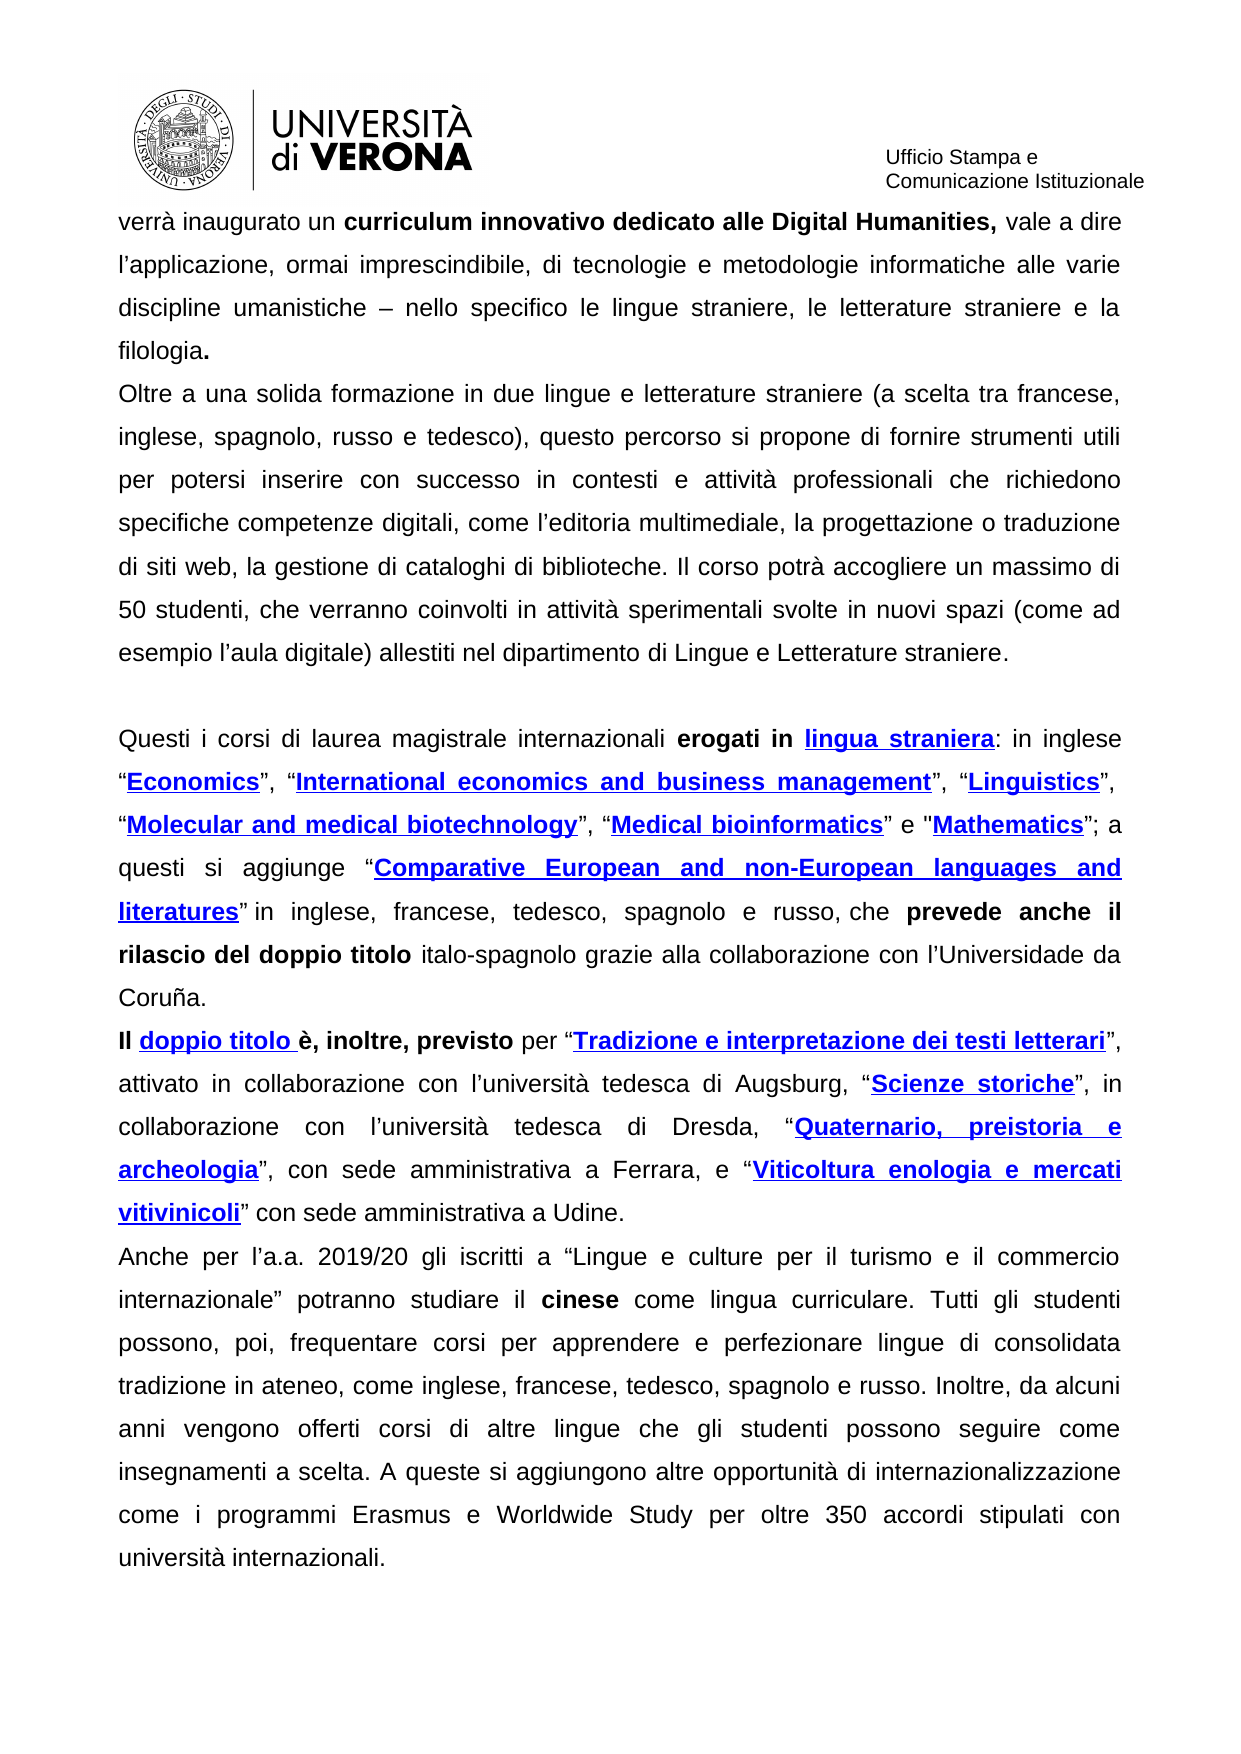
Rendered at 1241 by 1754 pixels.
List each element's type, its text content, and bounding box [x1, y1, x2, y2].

picture [118, 73, 490, 207]
text Anche per l’a.a. 2019/20 gli iscritti a “Lingue e culture per il turismo e il commercio internazionale” potranno studiare il cinese come lingua curriculare. Tutti gli studenti possono, poi, frequentare corsi per apprendere e perfezionare lingue di consolidata tradizione in ateneo, come inglese, francese, tedesco, spagnolo e russo. Inoltre, da alcuni anni vengono offerti corsi di altre lingue che gli studenti possono seguire come insegnamenti a scelta. A queste si aggiungono altre opportunità di internazionalizzazione come i programmi Erasmus e Worldwide Study per oltre 350 accordi stipulati con università internazionali. [118, 1242, 1122, 1572]
text Il doppio titolo è, inoltre, previsto per “Tradizione e interpretazione dei testi letterari”, attivato in collaborazione con l’università tedesca di Augsburg, “Scienze storiche”, in collaborazione con l’università tedesca di Dresda, “Quaternario, preistoria e archeologia”, con sede amministrativa a Ferrara, e “Viticoltura enologia e mercati vitivinicoli” con sede amministrativa a Udine. [118, 1026, 1122, 1227]
text Oltre a una solida formazione in due lingue e letterature straniere (a scelta tra francese, inglese, spagnolo, russo e tedesco), questo percorso si propone di fornire strumenti utili per potersi inserire con successo in contesti e attività professionali che richiedono specifiche competenze digitali, come l’editoria multimediale, la progettazione o traduzione di siti web, la gestione di cataloghi di biblioteche. Il corso potrà accogliere un massimo di 50 studenti, che verranno coinvolti in attività sperimentali svolte in nuovi spazi (come ad esempio l’aula digitale) allestiti nel dipartimento di Lingue e Letterature straniere. [118, 379, 1122, 667]
text Questi i corsi di laurea magistrale internazionali erogati in lingua straniera: in inglese “Economics”, “International economics and business management”, “Linguistics”, “Molecular and medical biotechnology”, “Medical bioinformatics” e "Mathematics”; a questi si aggiunge “Comparative European and non-European languages and literatures” in inglese, francese, tedesco, spagnolo e russo, che prevede anche il rilascio del doppio titolo italo-spagnolo grazie alla collaborazione con l’Universidade da Coruña. [118, 724, 1122, 1012]
